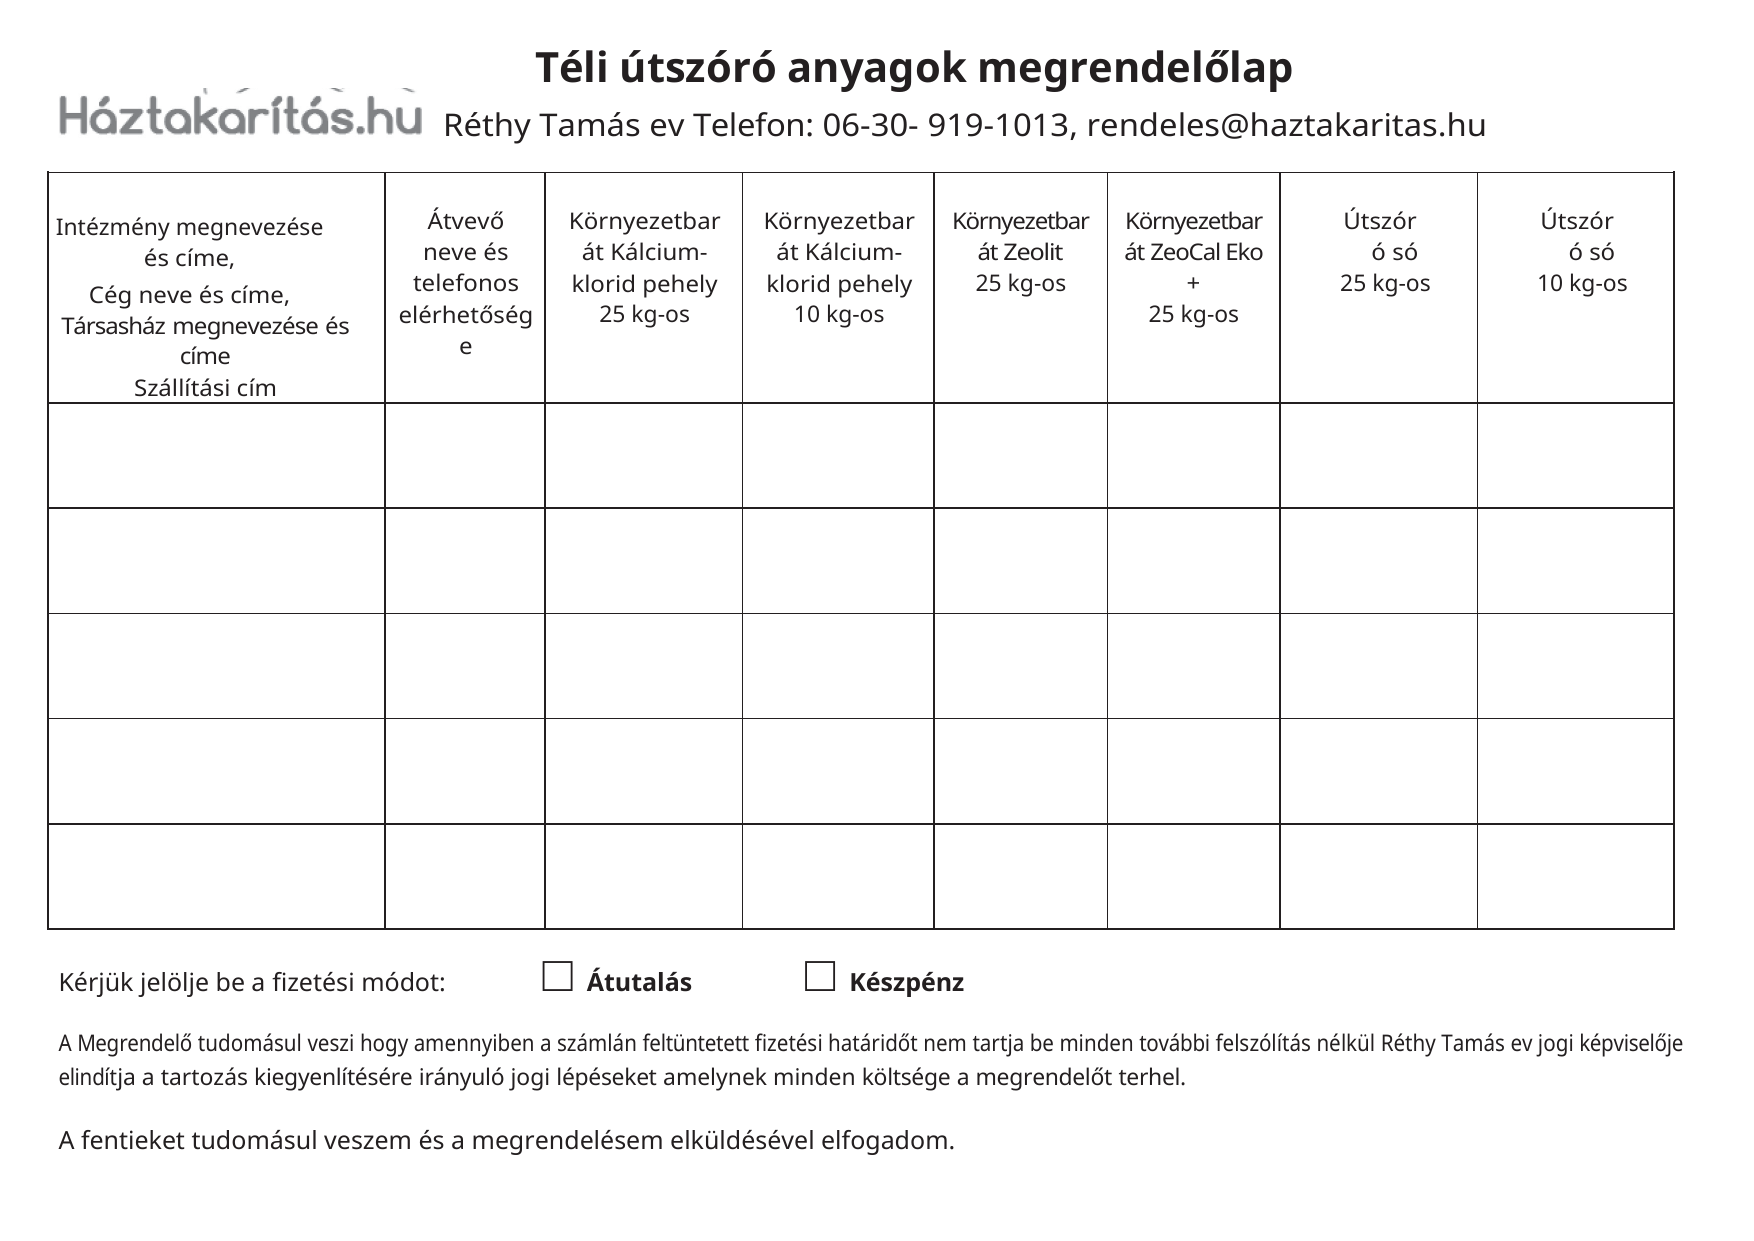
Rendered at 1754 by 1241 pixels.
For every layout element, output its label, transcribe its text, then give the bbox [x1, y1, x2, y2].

text Téli útszóró anyagok megrendelőlap [122, 58, 1707, 89]
table_cell [935, 509, 1107, 612]
text A Megrendelő tudomásul veszi hogy amennyiben a számlán feltüntetett fizetési határidőt nem tartja be minden további felszólítás nélkül Réthy Tamás ev jogi képviselője elindítja a tartozás kiegyenlítésére irányuló jogi lépéseket amelynek minden költsége a megrendelőt terhel. [58, 1027, 1693, 1092]
table_cell [49, 825, 384, 928]
table_cell [49, 509, 384, 612]
table_header Környezetbarát Kálcium-klorid pehely 10 kg-os [743, 173, 933, 402]
table_cell [743, 719, 933, 823]
table_cell [1108, 614, 1279, 718]
table_header Környezetbarát ZeoCal Eko + 25 kg-os [1108, 173, 1279, 402]
table_cell [386, 404, 544, 507]
table_cell [386, 719, 544, 823]
table_cell [1478, 614, 1673, 718]
table_cell [935, 404, 1107, 507]
table_header Környezetbarát Kálcium-klorid pehely 25 kg-os [546, 173, 742, 402]
table_header Útszóró só 10 kg-os [1478, 173, 1673, 402]
table_header Intézmény megnevezése és címe, Cég neve és címe, Társasház megnevezése és címe Szállítási cím [49, 173, 384, 402]
table_cell [546, 509, 742, 612]
table_cell [1478, 509, 1673, 612]
table_cell [546, 614, 742, 718]
table_cell [1108, 404, 1279, 507]
table_cell [935, 719, 1107, 823]
table_cell [743, 404, 933, 507]
table_cell [1281, 719, 1477, 823]
table_cell [1108, 719, 1279, 823]
table_cell [1478, 825, 1673, 928]
table_cell [1281, 825, 1477, 928]
table_cell [743, 509, 933, 612]
table_cell [1281, 614, 1477, 718]
text Kérjük jelölje be a fizetési módot: □ Átutalás □ Készpénz [58, 944, 1707, 1002]
table_cell [743, 614, 933, 718]
table_cell [546, 404, 742, 507]
table_cell [1478, 719, 1673, 823]
table_cell [49, 404, 384, 507]
table_cell [1281, 509, 1477, 612]
table_cell [386, 825, 544, 928]
table_cell [546, 825, 742, 928]
table_cell [935, 614, 1107, 718]
text A fentieket tudomásul veszem és a megrendelésem elküldésével elfogadom. [58, 1123, 1707, 1157]
table_cell [49, 614, 384, 718]
table_cell [1478, 404, 1673, 507]
table_cell [1108, 825, 1279, 928]
table_cell [1281, 404, 1477, 507]
table_cell [49, 719, 384, 823]
table_cell [386, 614, 544, 718]
table_cell [386, 509, 544, 612]
table_cell [546, 719, 742, 823]
table_cell [1108, 509, 1279, 612]
picture [58, 88, 422, 138]
table_header Útszóró só 25 kg-os [1281, 173, 1477, 402]
table_header Környezetbarát Zeolit 25 kg-os [935, 173, 1107, 402]
table_header Átvevő neve és telefonos elérhetősége [386, 173, 544, 402]
table_cell [743, 825, 933, 928]
text Réthy Tamás ev Telefon: 06-30- 919-1013, rendeles@haztakaritas.hu [58, 89, 1707, 150]
table_cell [935, 825, 1107, 928]
